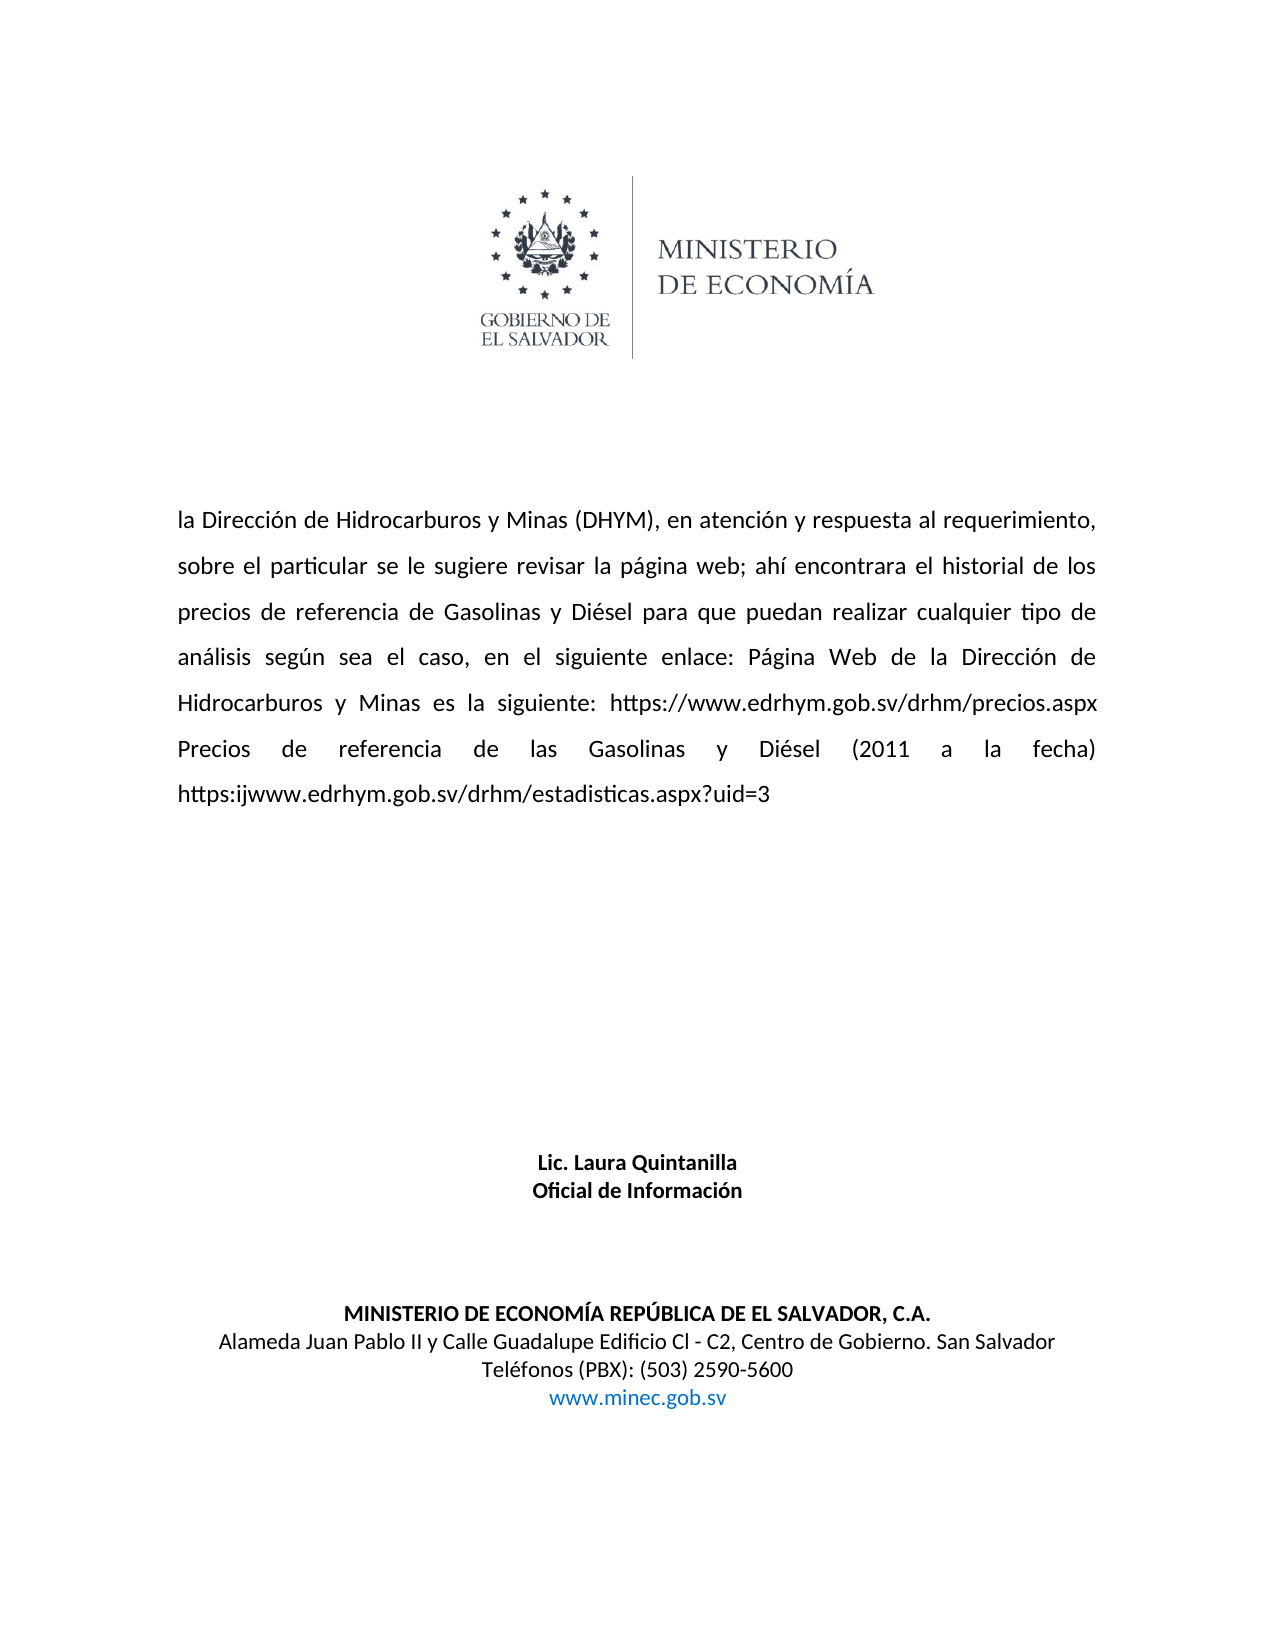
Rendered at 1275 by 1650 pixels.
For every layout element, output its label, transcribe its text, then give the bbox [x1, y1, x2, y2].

text la Dirección de Hidrocarburos y Minas (DHYM), en atención y respuesta al requerimiento, sobre el particular se le sugiere revisar la página web; ahí encontrara el historial de los precios de referencia de Gasolinas y Diésel para que puedan realizar cualquier tipo de análisis según sea el caso, en el siguiente enlace: Página Web de la Dirección de Hidrocarburos y Minas es la siguiente: https://www.edrhym.gob.sv/drhm/precios.aspx Precios de referencia de las Gasolinas y Diésel (2011 a la fecha) https:ijwww.edrhym.gob.sv/drhm/estadisticas.aspx?uid=3 [177, 504, 1098, 809]
text MINISTERIO DE ECONOMÍA REPÚBLICA DE EL SALVADOR, C.A. [177, 1299, 1098, 1327]
picture [465, 143, 897, 382]
text Lic. Laura Quintanilla [177, 1148, 1098, 1176]
text Teléfonos (PBX): (503) 2590-5600 [177, 1355, 1098, 1383]
text Alameda Juan Pablo II y Calle Guadalupe Edificio Cl - C2, Centro de Gobierno. San Salvador [177, 1327, 1098, 1355]
text Oficial de Información [177, 1176, 1098, 1204]
text www.minec.gob.sv [177, 1383, 1098, 1411]
